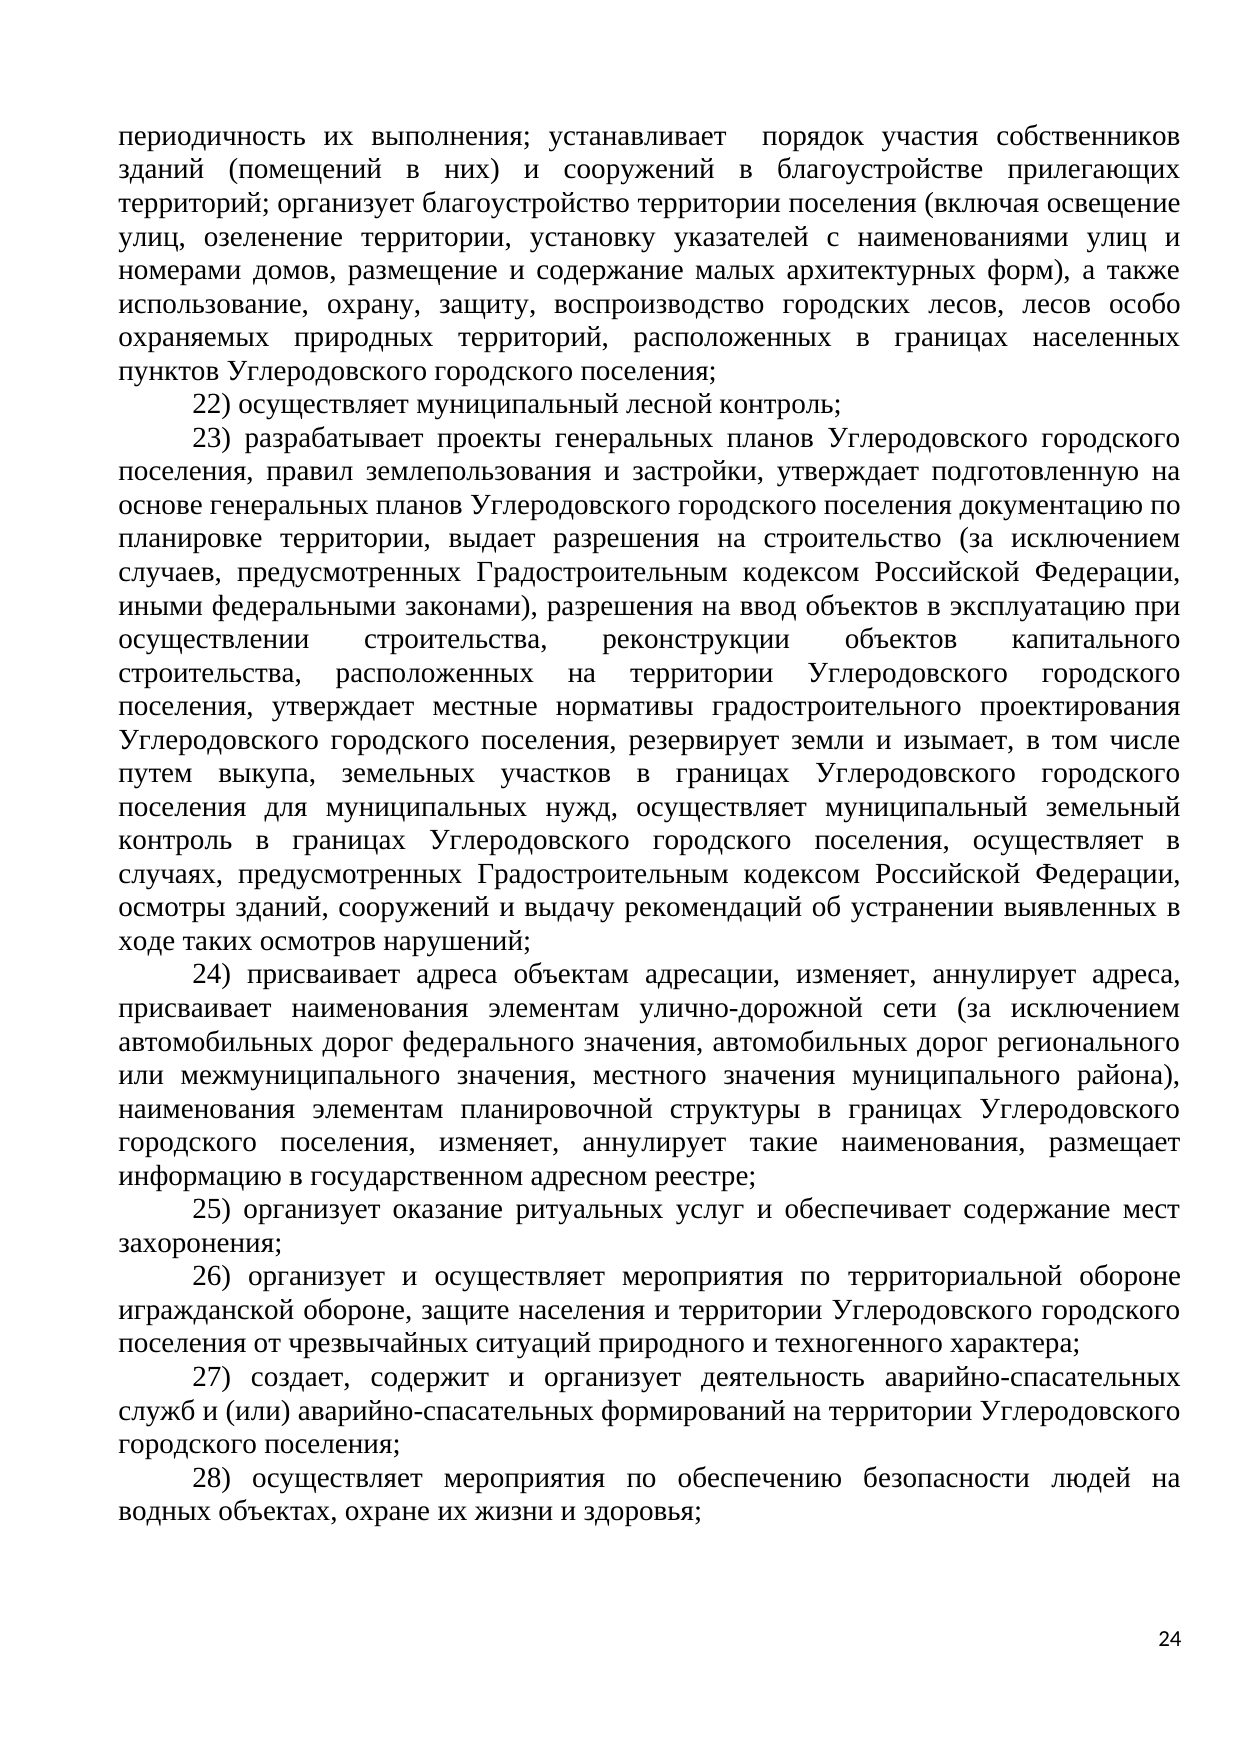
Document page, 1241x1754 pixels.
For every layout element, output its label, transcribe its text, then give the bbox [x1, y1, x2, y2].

text 28) осуществляет мероприятия по обеспечению безопасности людей на водных объектах, охране их жизни и здоровья; [118, 1460, 1181, 1527]
text 23) разрабатывает проекты генеральных планов Углеродовского городского поселения, правил землепользования и застройки, утверждает подготовленную на основе генеральных планов Углеродовского городского поселения документацию по планировке территории, выдает разрешения на строительство (за исключением случаев, предусмотренных Градостроительным кодексом Российской Федерации, иными федеральными законами), разрешения на ввод объектов в эксплуатацию при осуществлении строительства, реконструкции объектов капитального строительства, расположенных на территории Углеродовского городского поселения, утверждает местные нормативы градостроительного проектирования Углеродовского городского поселения, резервирует земли и изымает, в том числе путем выкупа, земельных участков в границах Углеродовского городского поселения для муниципальных нужд, осуществляет муниципальный земельный контроль в границах Углеродовского городского поселения, осуществляет в случаях, предусмотренных Градостроительным кодексом Российской Федерации, осмотры зданий, сооружений и выдачу рекомендаций об устранении выявленных в ходе таких осмотров нарушений; [118, 420, 1181, 957]
text 27) создает, содержит и организует деятельность аварийно-спасательных служб и (или) аварийно-спасательных формирований на территории Углеродовского городского поселения; [118, 1359, 1181, 1460]
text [118, 118, 1181, 386]
text 26) организует и осуществляет мероприятия по территориальной обороне игражданской обороне, защите населения и территории Углеродовского городского поселения от чрезвычайных ситуаций природного и техногенного характера; [118, 1258, 1181, 1359]
text 24) присваивает адреса объектам адресации, изменяет, аннулирует адреса, присваивает наименования элементам улично-дорожной сети (за исключением автомобильных дорог федерального значения, автомобильных дорог регионального или межмуниципального значения, местного значения муниципального района), наименования элементам планировочной структуры в границах Углеродовского городского поселения, изменяет, аннулирует такие наименования, размещает информацию в государственном адресном реестре; [118, 957, 1181, 1191]
text 22) осуществляет муниципальный лесной контроль; [118, 386, 1181, 420]
text 25) организует оказание ритуальных услуг и обеспечивает содержание мест захоронения; [118, 1191, 1181, 1258]
